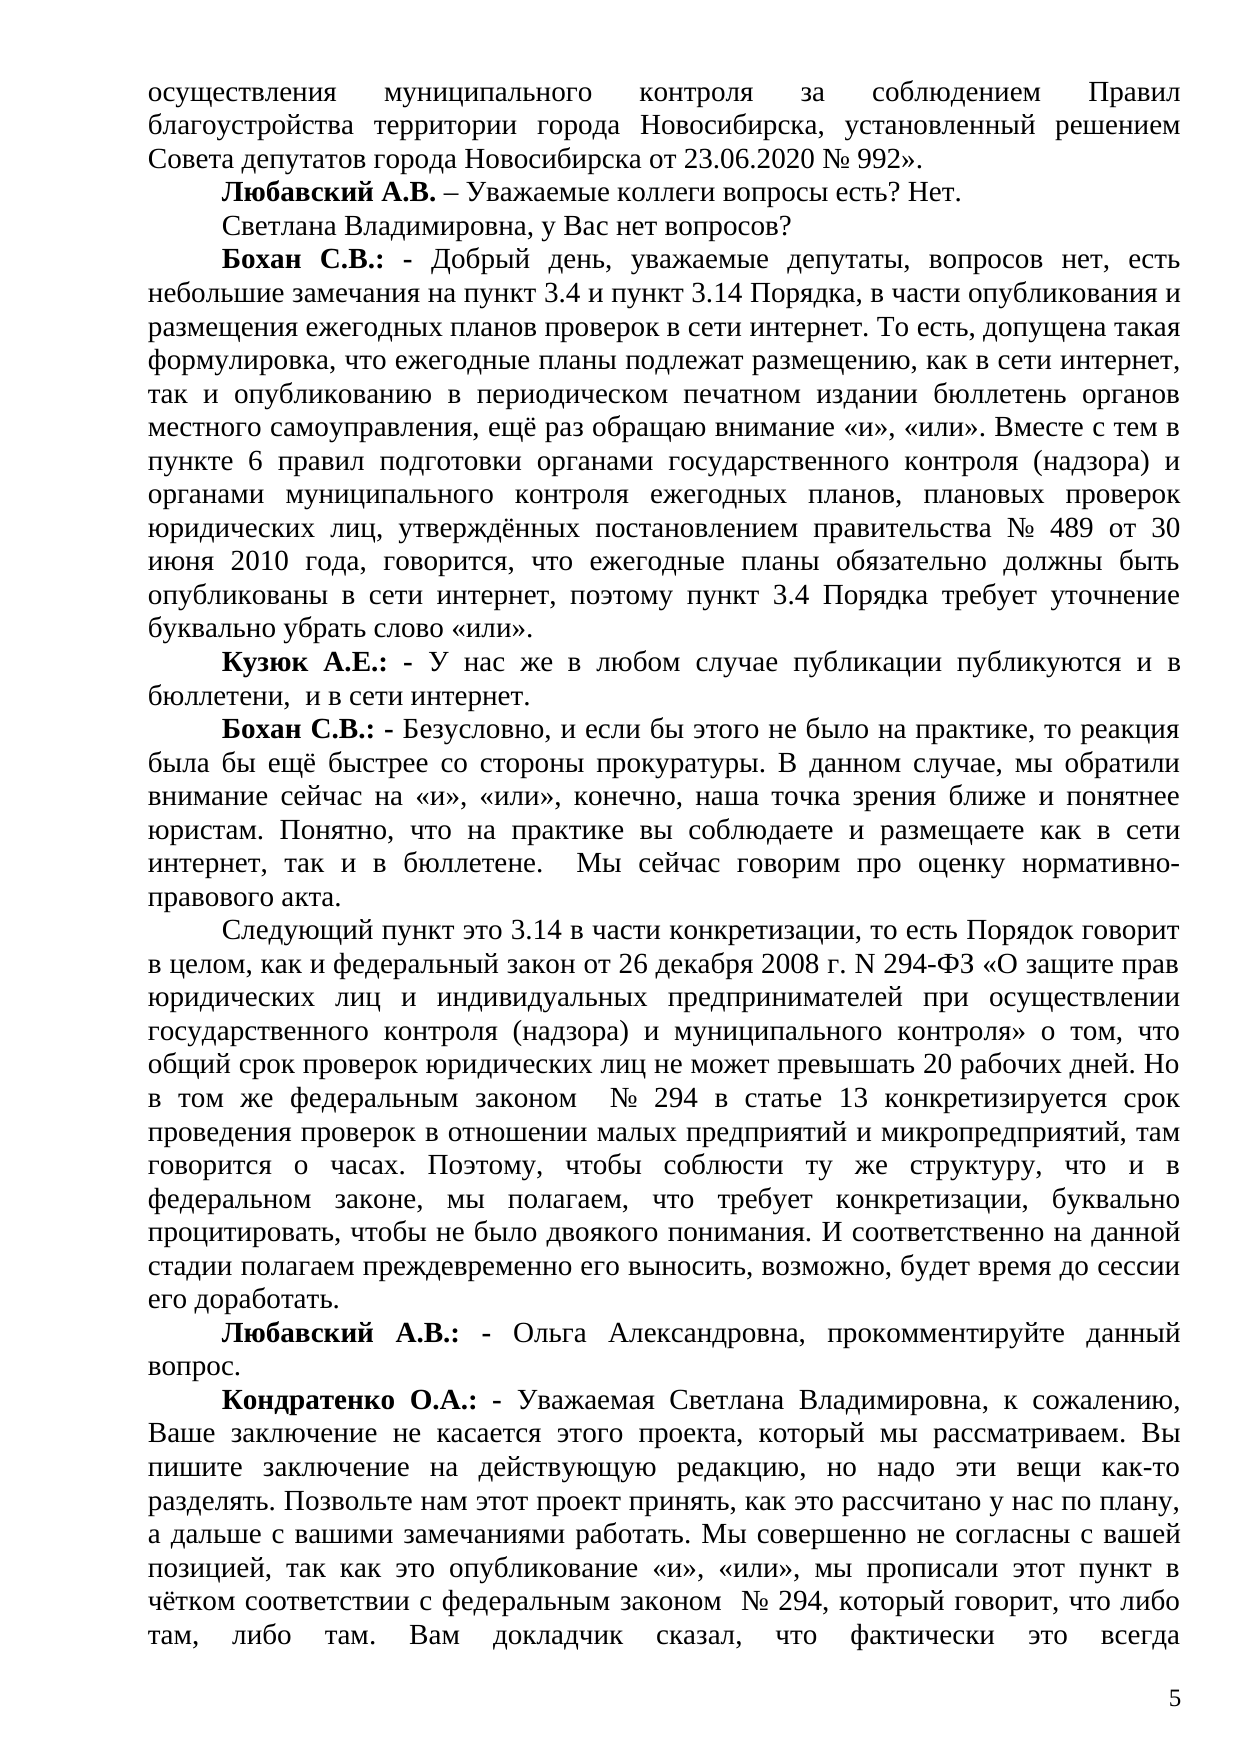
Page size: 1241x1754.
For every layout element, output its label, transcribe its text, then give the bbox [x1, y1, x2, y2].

text Следующий пункт это 3.14 в части конкретизации, то есть Порядок говорит в целом, как и федеральный закон от 26 декабря 2008 г. N 294-ФЗ «О защите прав юридических лиц и индивидуальных предпринимателей при осуществлении государственного контроля (надзора) и муниципального контроля» о том, что общий срок проверок юридических лиц не может превышать 20 рабочих дней. Но в том же федеральным законом № 294 в статье 13 конкретизируется срок проведения проверок в отношении малых предприятий и микропредприятий, там говорится о часах. Поэтому, чтобы соблюсти ту же структуру, что и в федеральном законе, мы полагаем, что требует конкретизации, буквально процитировать, чтобы не было двоякого понимания. И соответственно на данной стадии полагаем преждевременно его выносить, возможно, будет время до сессии его доработать. [148, 912, 1181, 1315]
text Бохан С.В.: - Добрый день, уважаемые депутаты, вопросов нет, есть небольшие замечания на пункт 3.4 и пункт 3.14 Порядка, в части опубликования и размещения ежегодных планов проверок в сети интернет. То есть, допущена такая формулировка, что ежегодные планы подлежат размещению, как в сети интернет, так и опубликованию в периодическом печатном издании бюллетень органов местного самоуправления, ещё раз обращаю внимание «и», «или». Вместе с тем в пункте 6 правил подготовки органами государственного контроля (надзора) и органами муниципального контроля ежегодных планов, плановых проверок юридических лиц, утверждённых постановлением правительства № 489 от 30 июня 2010 года, говорится, что ежегодные планы обязательно должны быть опубликованы в сети интернет, поэтому пункт 3.4 Порядка требует уточнение буквально убрать слово «или». [148, 242, 1181, 644]
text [148, 1382, 1181, 1650]
text Любавский А.В. – Уважаемые коллеги вопросы есть? Нет. [148, 174, 1181, 208]
text Любавский А.В.: - Ольга Александровна, прокомментируйте данный вопрос. [148, 1315, 1181, 1382]
text Кузюк А.Е.: - У нас же в любом случае публикации публикуются и в бюллетени, и в сети интернет. [148, 644, 1181, 711]
text Бохан С.В.: - Безусловно, и если бы этого не было на практике, то реакция была бы ещё быстрее со стороны прокуратуры. В данном случае, мы обратили внимание сейчас на «и», «или», конечно, наша точка зрения ближе и понятнее юристам. Понятно, что на практике вы соблюдаете и размещаете как в сети интернет, так и в бюллетене. Мы сейчас говорим про оценку нормативно-правового акта. [148, 711, 1181, 912]
text Светлана Владимировна, у Вас нет вопросов? [148, 208, 1181, 242]
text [148, 74, 1181, 174]
